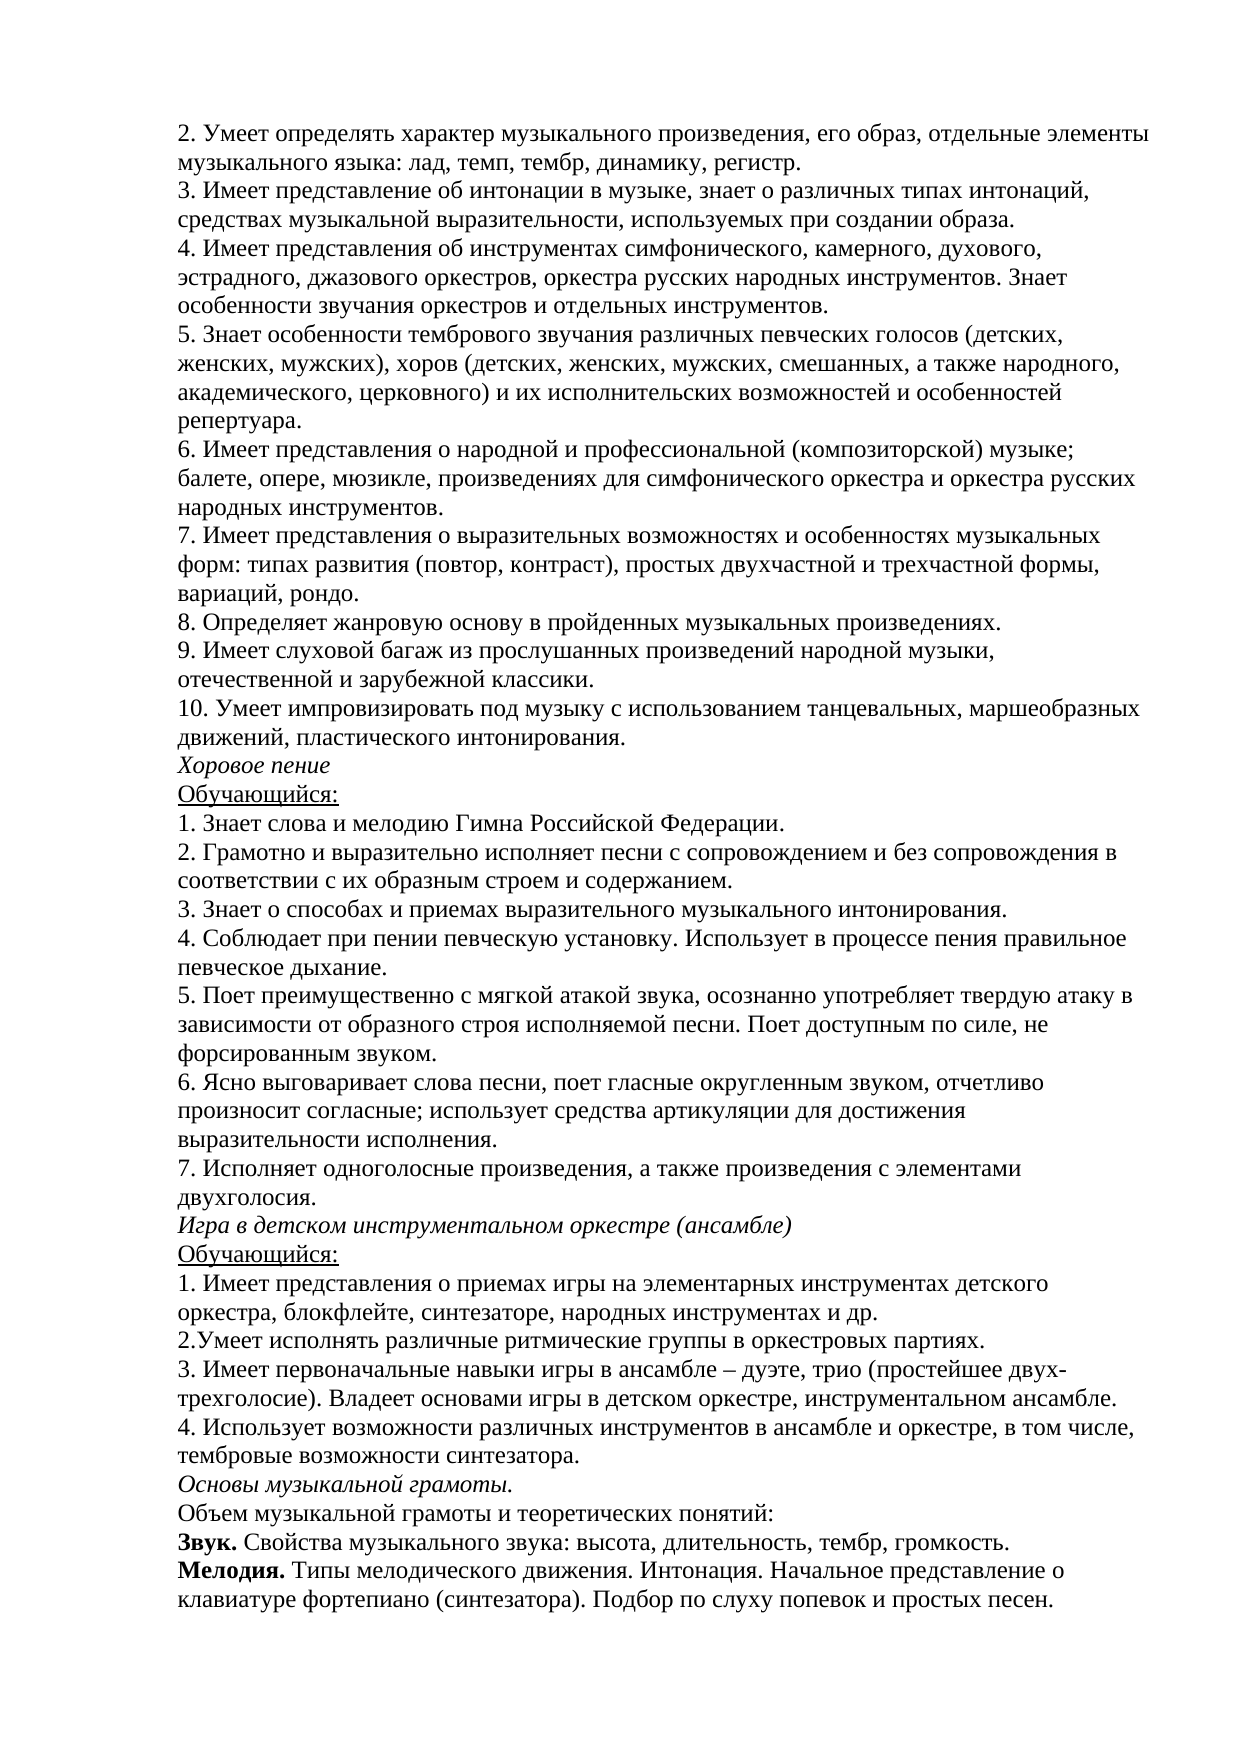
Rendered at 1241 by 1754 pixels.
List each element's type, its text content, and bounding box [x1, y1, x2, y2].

text 10. Умеет импровизировать под музыку с использованием танцевальных, маршеобразных движений, пластического интонирования. [177, 693, 1152, 751]
text 7. Имеет представления о выразительных возможностях и особенностях музыкальных форм: типах развития (повтор, контраст), простых двухчастной и трехчастной формы, вариаций, рондо. [177, 521, 1152, 607]
text Объем музыкальной грамоты и теоретических понятий: [177, 1498, 1152, 1527]
text 6. Имеет представления о народной и профессиональной (композиторской) музыке; балете, опере, мюзикле, произведениях для симфонического оркестра и оркестра русских народных инструментов. [177, 434, 1152, 521]
text 2.Умеет исполнять различные ритмические группы в оркестровых партиях. [177, 1326, 1152, 1354]
text Обучающийся: [177, 1239, 1152, 1268]
text 3. Имеет первоначальные навыки игры в ансамбле – дуэте, трио (простейшее двух-трехголосие). Владеет основами игры в детском оркестре, инструментальном ансамбле. [177, 1354, 1152, 1412]
text Основы музыкальной грамоты. [177, 1469, 1152, 1498]
text 4. Имеет представления об инструментах симфонического, камерного, духового, эстрадного, джазового оркестров, оркестра русских народных инструментов. Знает особенности звучания оркестров и отдельных инструментов. [177, 233, 1152, 319]
text 7. Исполняет одноголосные произведения, а также произведения с элементами двухголосия. [177, 1153, 1152, 1211]
text Звук. Свойства музыкального звука: высота, длительность, тембр, громкость. [177, 1527, 1152, 1556]
text Хоровое пение [177, 751, 1152, 779]
text 2. Грамотно и выразительно исполняет песни с сопровождением и без сопровождения в соответствии с их образным строем и содержанием. [177, 837, 1152, 894]
text 5. Поет преимущественно с мягкой атакой звука, осознанно употребляет твердую атаку в зависимости от образного строя исполняемой песни. Поет доступным по силе, не форсированным звуком. [177, 981, 1152, 1067]
text 2. Умеет определять характер музыкального произведения, его образ, отдельные элементы музыкального языка: лад, темп, тембр, динамику, регистр. [177, 118, 1152, 176]
text 6. Ясно выговаривает слова песни, поет гласные округленным звуком, отчетливо произносит согласные; использует средства артикуляции для достижения выразительности исполнения. [177, 1067, 1152, 1153]
text 4. Использует возможности различных инструментов в ансамбле и оркестре, в том числе, тембровые возможности синтезатора. [177, 1412, 1152, 1469]
text 3. Имеет представление об интонации в музыке, знает о различных типах интонаций, средствах музыкальной выразительности, используемых при создании образа. [177, 176, 1152, 233]
text 4. Соблюдает при пении певческую установку. Использует в процессе пения правильное певческое дыхание. [177, 923, 1152, 981]
text 9. Имеет слуховой багаж из прослушанных произведений народной музыки, отечественной и зарубежной классики. [177, 636, 1152, 693]
text Обучающийся: [177, 779, 1152, 808]
text 3. Знает о способах и приемах выразительного музыкального интонирования. [177, 894, 1152, 923]
text 1. Имеет представления о приемах игры на элементарных инструментах детского оркестра, блокфлейте, синтезаторе, народных инструментах и др. [177, 1268, 1152, 1326]
text 1. Знает слова и мелодию Гимна Российской Федерации. [177, 808, 1152, 837]
text 8. Определяет жанровую основу в пройденных музыкальных произведениях. [177, 607, 1152, 636]
text 5. Знает особенности тембрового звучания различных певческих голосов (детских, женских, мужских), хоров (детских, женских, мужских, смешанных, а также народного, академического, церковного) и их исполнительских возможностей и особенностей репертуара. [177, 319, 1152, 434]
text Игра в детском инструментальном оркестре (ансамбле) [177, 1211, 1152, 1239]
text Мелодия. Типы мелодического движения. Интонация. Начальное представление о клавиатуре фортепиано (синтезатора). Подбор по слуху попевок и простых песен. [177, 1556, 1152, 1613]
